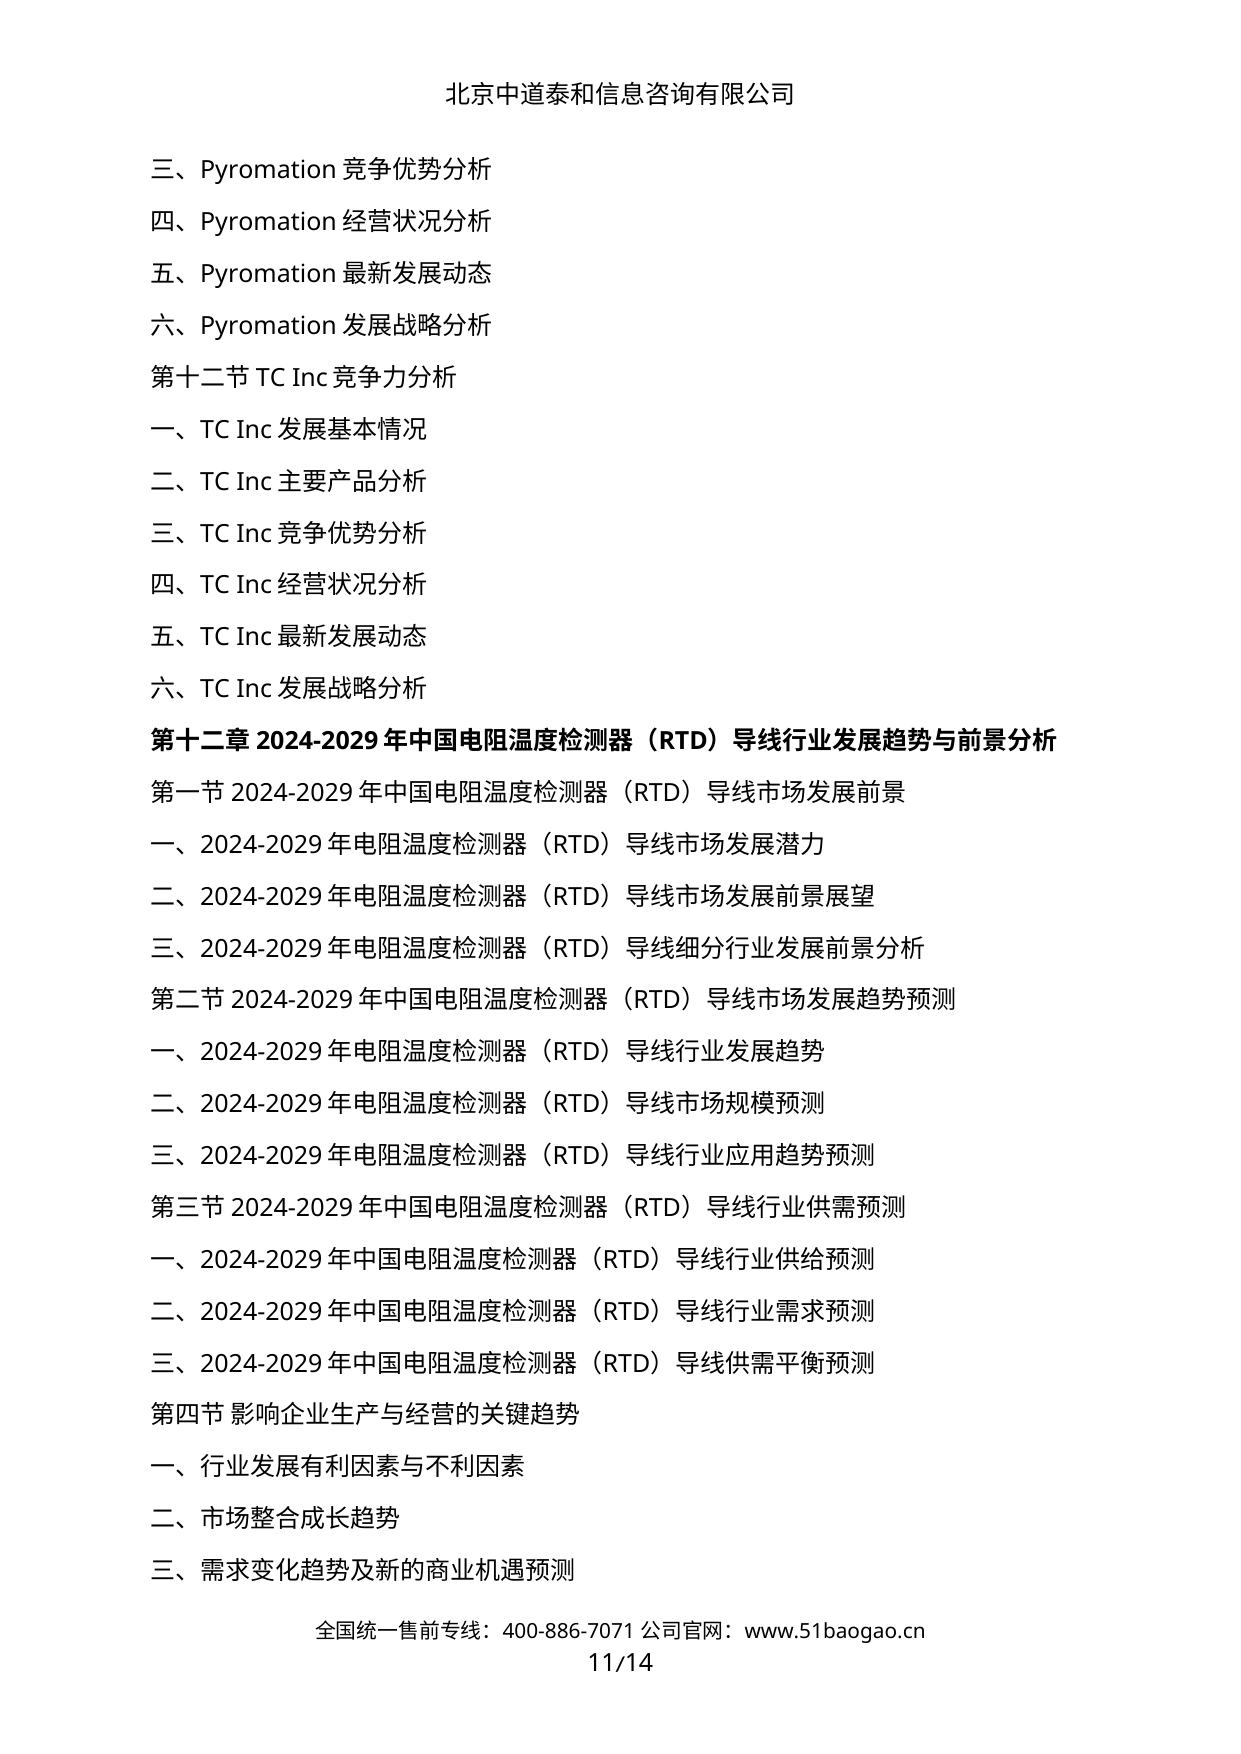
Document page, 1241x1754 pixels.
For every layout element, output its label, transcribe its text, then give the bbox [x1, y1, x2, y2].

text 三、2024-2029年电阻温度检测器（RTD）导线细分行业发展前景分析 [150, 928, 1090, 964]
text 五、Pyromation最新发展动态 [150, 254, 1090, 290]
text 三、需求变化趋势及新的商业机遇预测 [150, 1551, 1090, 1587]
text 三、Pyromation竞争优势分析 [150, 150, 1090, 186]
text 第十二章 2024-2029年中国电阻温度检测器（RTD）导线行业发展趋势与前景分析 [150, 721, 1090, 757]
text 三、2024-2029年电阻温度检测器（RTD）导线行业应用趋势预测 [150, 1136, 1090, 1172]
text 二、TC Inc主要产品分析 [150, 461, 1090, 497]
text 一、2024-2029年电阻温度检测器（RTD）导线市场发展潜力 [150, 824, 1090, 861]
text 第十二节 TC Inc竞争力分析 [150, 357, 1090, 394]
text 五、TC Inc最新发展动态 [150, 617, 1090, 653]
text 第一节 2024-2029年中国电阻温度检测器（RTD）导线市场发展前景 [150, 772, 1090, 809]
text 四、TC Inc经营状况分析 [150, 565, 1090, 601]
text 第三节 2024-2029年中国电阻温度检测器（RTD）导线行业供需预测 [150, 1187, 1090, 1224]
text 三、TC Inc竞争优势分析 [150, 513, 1090, 549]
text 二、2024-2029年电阻温度检测器（RTD）导线市场规模预测 [150, 1084, 1090, 1120]
text 一、2024-2029年中国电阻温度检测器（RTD）导线行业供给预测 [150, 1239, 1090, 1276]
text 第二节 2024-2029年中国电阻温度检测器（RTD）导线市场发展趋势预测 [150, 980, 1090, 1016]
text 二、市场整合成长趋势 [150, 1499, 1090, 1535]
text 四、Pyromation经营状况分析 [150, 202, 1090, 238]
text 二、2024-2029年电阻温度检测器（RTD）导线市场发展前景展望 [150, 876, 1090, 912]
text 一、TC Inc发展基本情况 [150, 409, 1090, 446]
text 第四节 影响企业生产与经营的关键趋势 [150, 1395, 1090, 1431]
text 六、Pyromation发展战略分析 [150, 306, 1090, 342]
text 三、2024-2029年中国电阻温度检测器（RTD）导线供需平衡预测 [150, 1343, 1090, 1379]
text 一、行业发展有利因素与不利因素 [150, 1447, 1090, 1483]
text 六、TC Inc发展战略分析 [150, 669, 1090, 705]
text 二、2024-2029年中国电阻温度检测器（RTD）导线行业需求预测 [150, 1291, 1090, 1327]
text 一、2024-2029年电阻温度检测器（RTD）导线行业发展趋势 [150, 1032, 1090, 1068]
